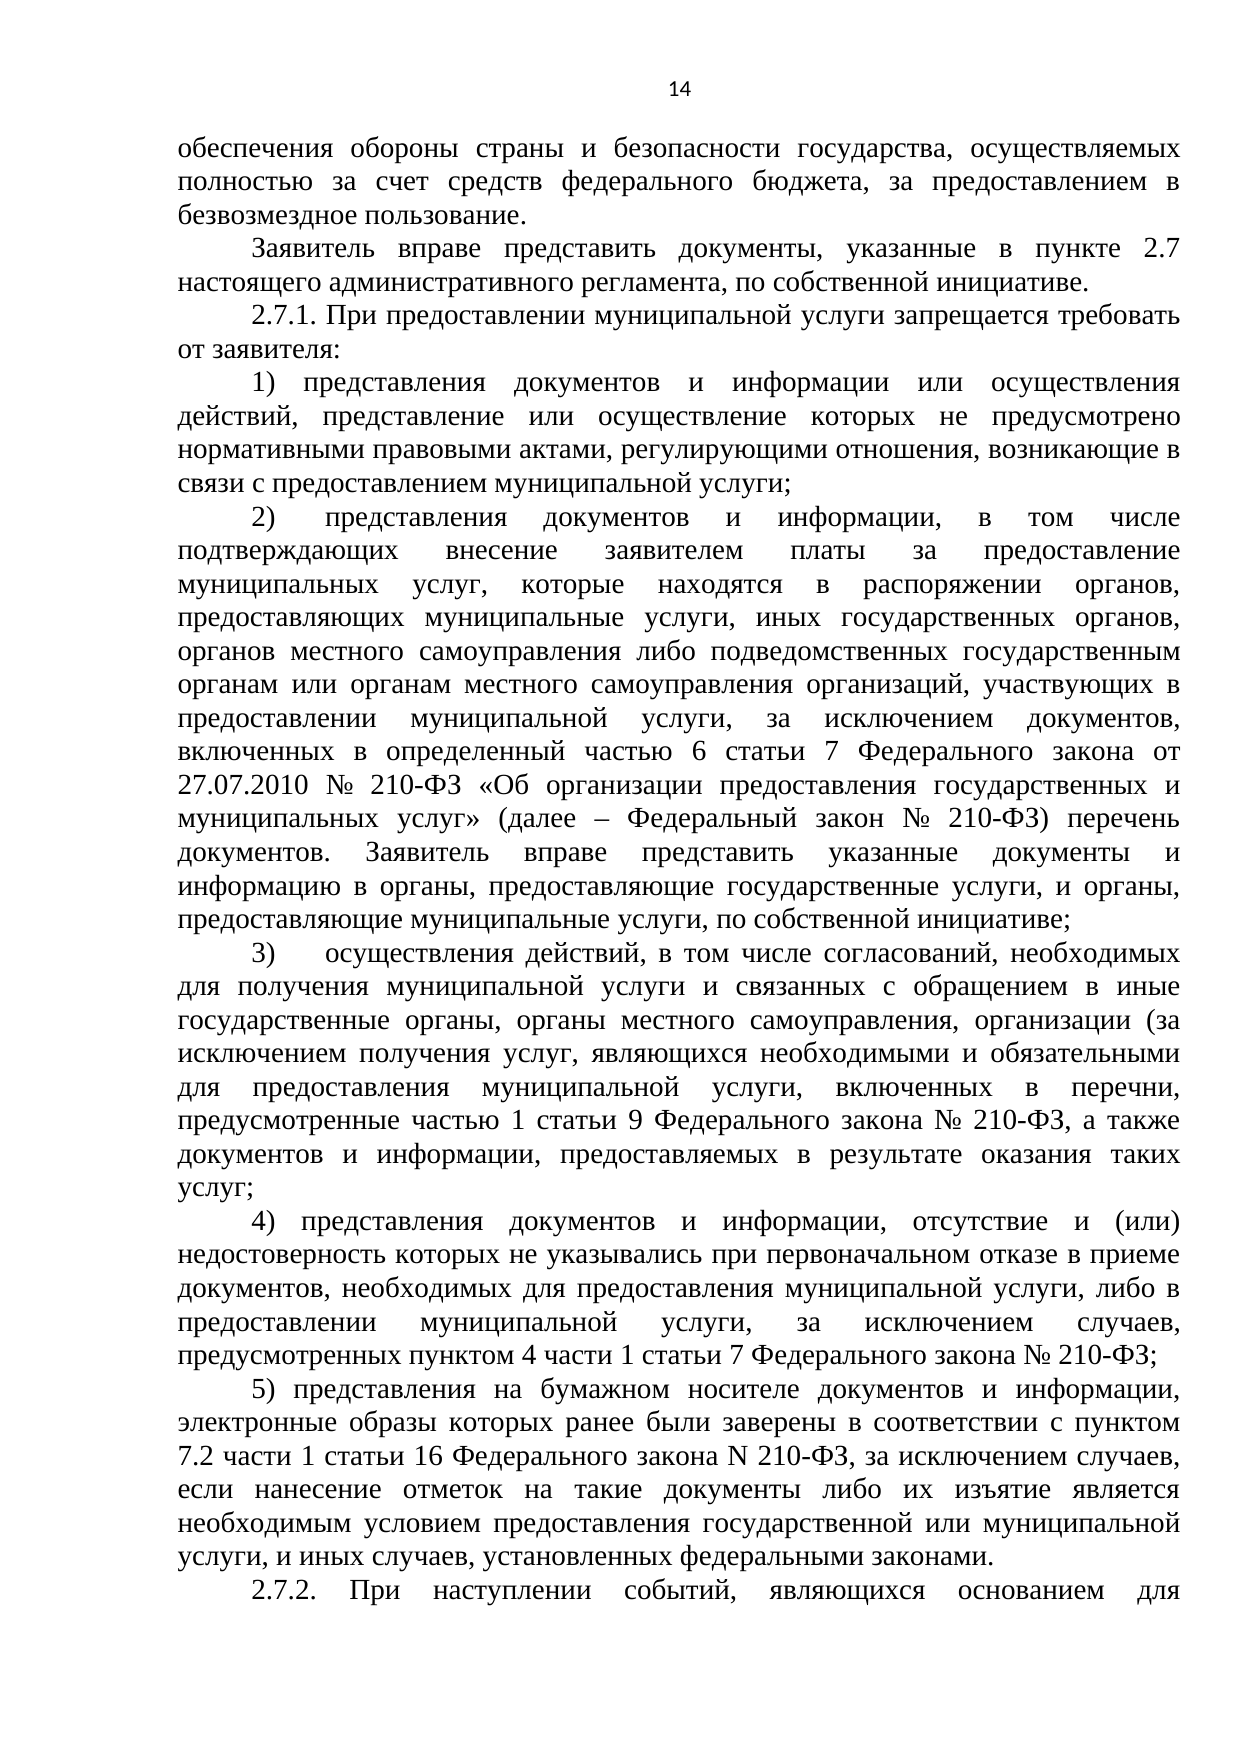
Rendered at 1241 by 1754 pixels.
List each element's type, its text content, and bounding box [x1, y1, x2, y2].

text 4) представления документов и информации, отсутствие и (или) недостоверность которых не указывались при первоначальном отказе в приеме документов, необходимых для предоставления муниципальной услуги, либо в предоставлении муниципальной услуги, за исключением случаев, предусмотренных пунктом 4 части 1 статьи 7 Федерального закона № 210-ФЗ; [177, 1203, 1181, 1371]
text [177, 1572, 1181, 1606]
text 3) осуществления действий, в том числе согласований, необходимых для получения муниципальной услуги и связанных с обращением в иные государственные органы, органы местного самоуправления, организации (за исключением получения услуг, являющихся необходимыми и обязательными для предоставления муниципальной услуги, включенных в перечни, предусмотренные частью 1 статьи 9 Федерального закона № 210-ФЗ, а также документов и информации, предоставляемых в результате оказания таких услуг; [177, 935, 1181, 1203]
text 2) представления документов и информации, в том числе подтверждающих внесение заявителем платы за предоставление муниципальных услуг, которые находятся в распоряжении органов, предоставляющих муниципальные услуги, иных государственных органов, органов местного самоуправления либо подведомственных государственным органам или органам местного самоуправления организаций, участвующих в предоставлении муниципальной услуги, за исключением документов, включенных в определенный частью 6 статьи 7 Федерального закона от 27.07.2010 № 210-ФЗ «Об организации предоставления государственных и муниципальных услуг» (далее – Федеральный закон № 210-ФЗ) перечень документов. Заявитель вправе представить указанные документы и информацию в органы, предоставляющие государственные услуги, и органы, предоставляющие муниципальные услуги, по собственной инициативе; [177, 499, 1181, 935]
text 1) представления документов и информации или осуществления действий, представление или осуществление которых не предусмотрено нормативными правовыми актами, регулирующими отношения, возникающие в связи с предоставлением муниципальной услуги; [177, 364, 1181, 499]
text 5) представления на бумажном носителе документов и информации, электронные образы которых ранее были заверены в соответствии с пунктом 7.2 части 1 статьи 16 Федерального закона N 210-ФЗ, за исключением случаев, если нанесение отметок на такие документы либо их изъятие является необходимым условием предоставления государственной или муниципальной услуги, и иных случаев, установленных федеральными законами. [177, 1371, 1181, 1572]
text 2.7.1. При предоставлении муниципальной услуги запрещается требовать от заявителя: [177, 297, 1181, 364]
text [177, 130, 1181, 230]
text Заявитель вправе представить документы, указанные в пункте 2.7 настоящего административного регламента, по собственной инициативе. [177, 230, 1181, 297]
